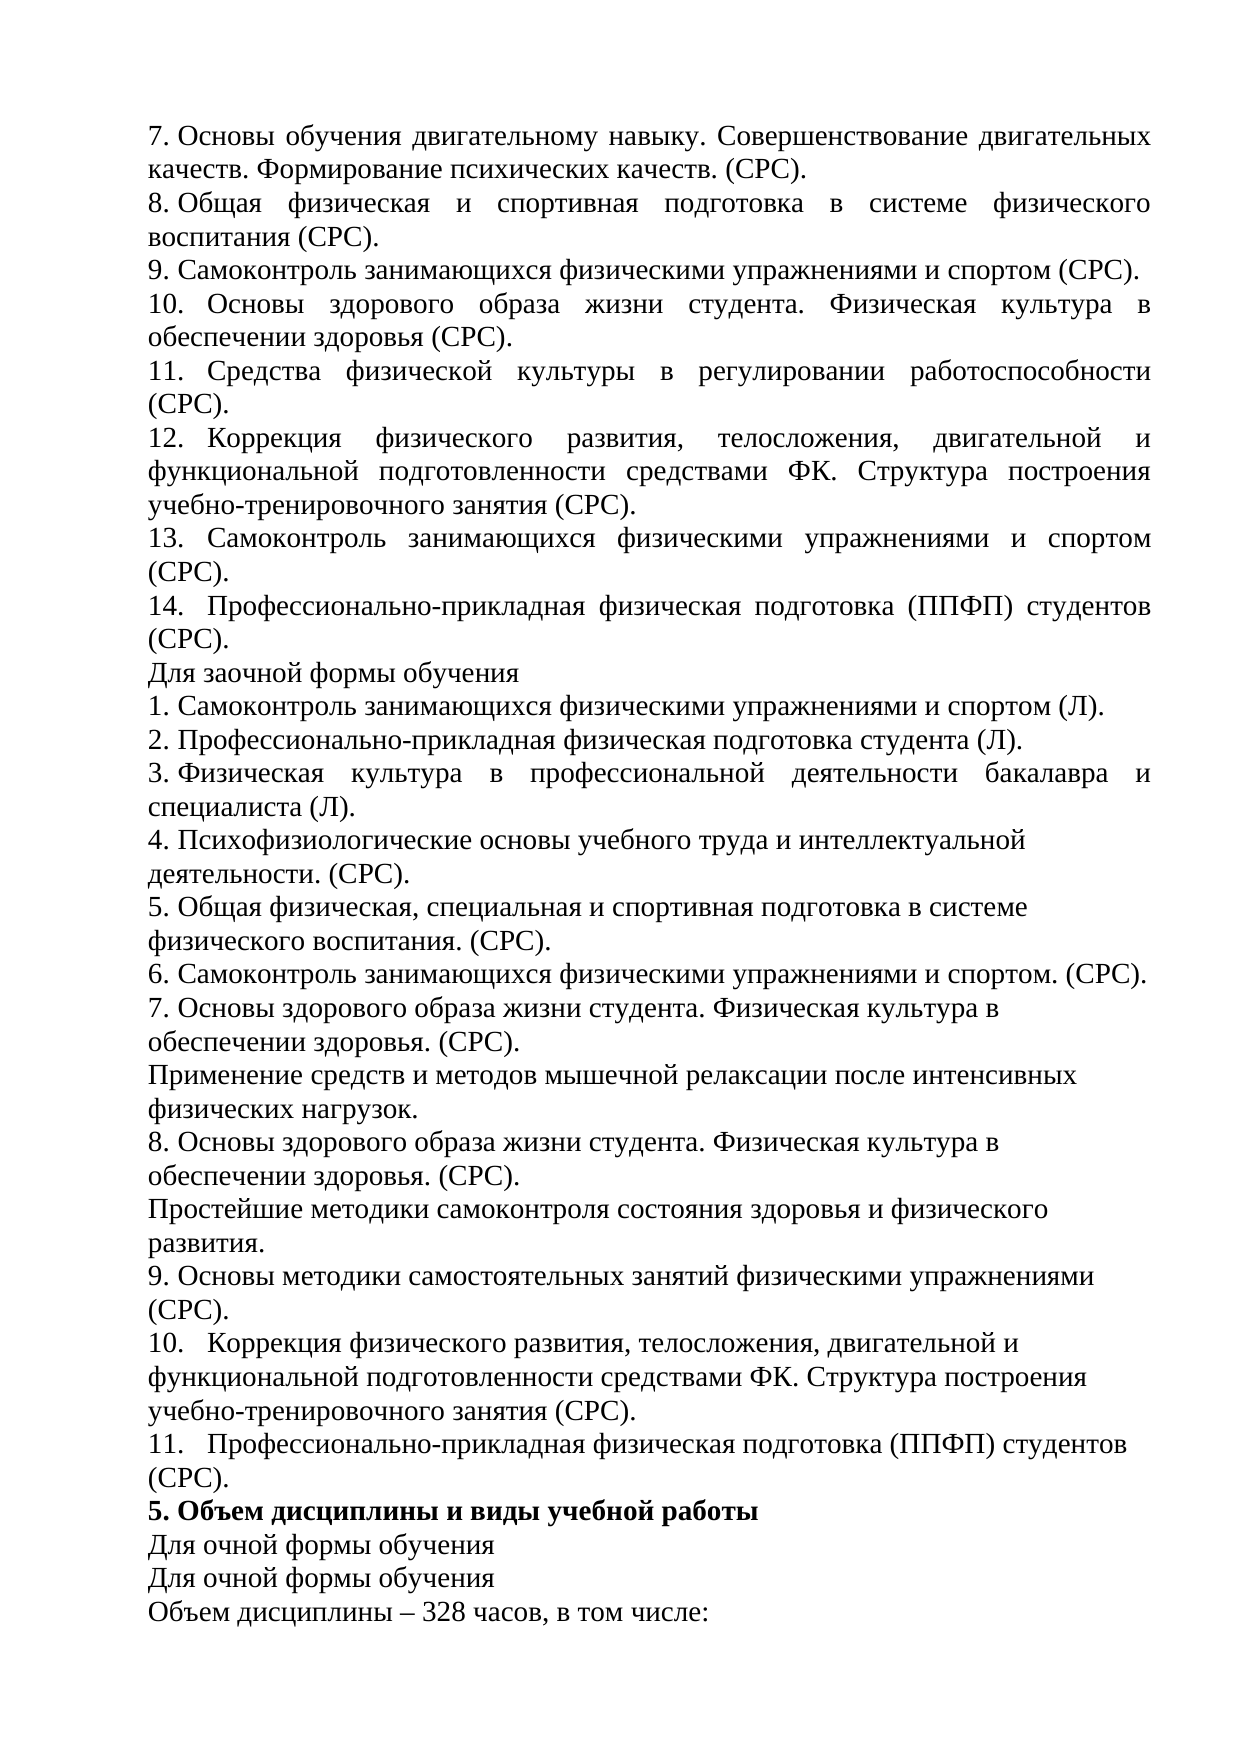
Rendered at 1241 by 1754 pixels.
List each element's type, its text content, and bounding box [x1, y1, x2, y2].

list Основы здорового образа жизни студента. Физическая культура в обеспечении здоровья (СРС). [148, 286, 1152, 353]
list Коррекция физического развития, телосложения, двигательной и функциональной подготовленности средствами ФК. Структура построения учебно-тренировочного занятия (СРС). [148, 420, 1152, 521]
text Для очной формы обучения [148, 1560, 1152, 1594]
list Физическая культура в профессиональной деятельности бакалавра и специалиста (Л). [148, 755, 1152, 822]
list Общая физическая и спортивная подготовка в системе физического воспитания (СРС). [148, 185, 1152, 252]
list Коррекция физического развития, телосложения, двигательной и функциональной подготовленности средствами ФК. Структура построения учебно-тренировочного занятия (СРС). [148, 1326, 1152, 1426]
list Профессионально-прикладная физическая подготовка (ППФП) студентов (СРС). [148, 1426, 1152, 1493]
list Средства физической культуры в регулировании работоспособности (СРС). [148, 353, 1152, 420]
list Основы обучения двигательному навыку. Совершенствование двигательных качеств. Формирование психических качеств. (СРС). [148, 118, 1152, 185]
list Самоконтроль занимающихся физическими упражнениями и спортом (Л). [148, 688, 1152, 722]
list Самоконтроль занимающихся физическими упражнениями и спортом (СРС). [148, 252, 1152, 286]
list Общая физическая, специальная и спортивная подготовка в системе физического воспитания. (СРС). [148, 889, 1152, 957]
list Психофизиологические основы учебного труда и интеллектуальной деятельности. (СРС). [148, 822, 1152, 889]
list Основы здорового образа жизни студента. Физическая культура в обеспечении здоровья. (СРС). [148, 1124, 1152, 1191]
list Применение средств и методов мышечной релаксации после интенсивных физических нагрузок. [148, 1057, 1152, 1124]
list Самоконтроль занимающихся физическими упражнениями и спортом (СРС). [148, 521, 1152, 588]
text Для очной формы обучения [148, 1527, 1152, 1560]
list Самоконтроль занимающихся физическими упражнениями и спортом. (СРС). [148, 957, 1152, 990]
list Профессионально-прикладная физическая подготовка студента (Л). [148, 722, 1152, 755]
text Для заочной формы обучения [148, 655, 1152, 688]
list Основы методики самостоятельных занятий физическими упражнениями (СРС). [148, 1258, 1152, 1326]
list Простейшие методики самоконтроля состояния здоровья и физического развития. [148, 1191, 1152, 1258]
text 5. Объем дисциплины и виды учебной работы [148, 1493, 1152, 1527]
list Основы здорового образа жизни студента. Физическая культура в обеспечении здоровья. (СРС). [148, 990, 1152, 1057]
list Профессионально-прикладная физическая подготовка (ППФП) студентов (СРС). [148, 588, 1152, 655]
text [148, 1594, 1152, 1627]
